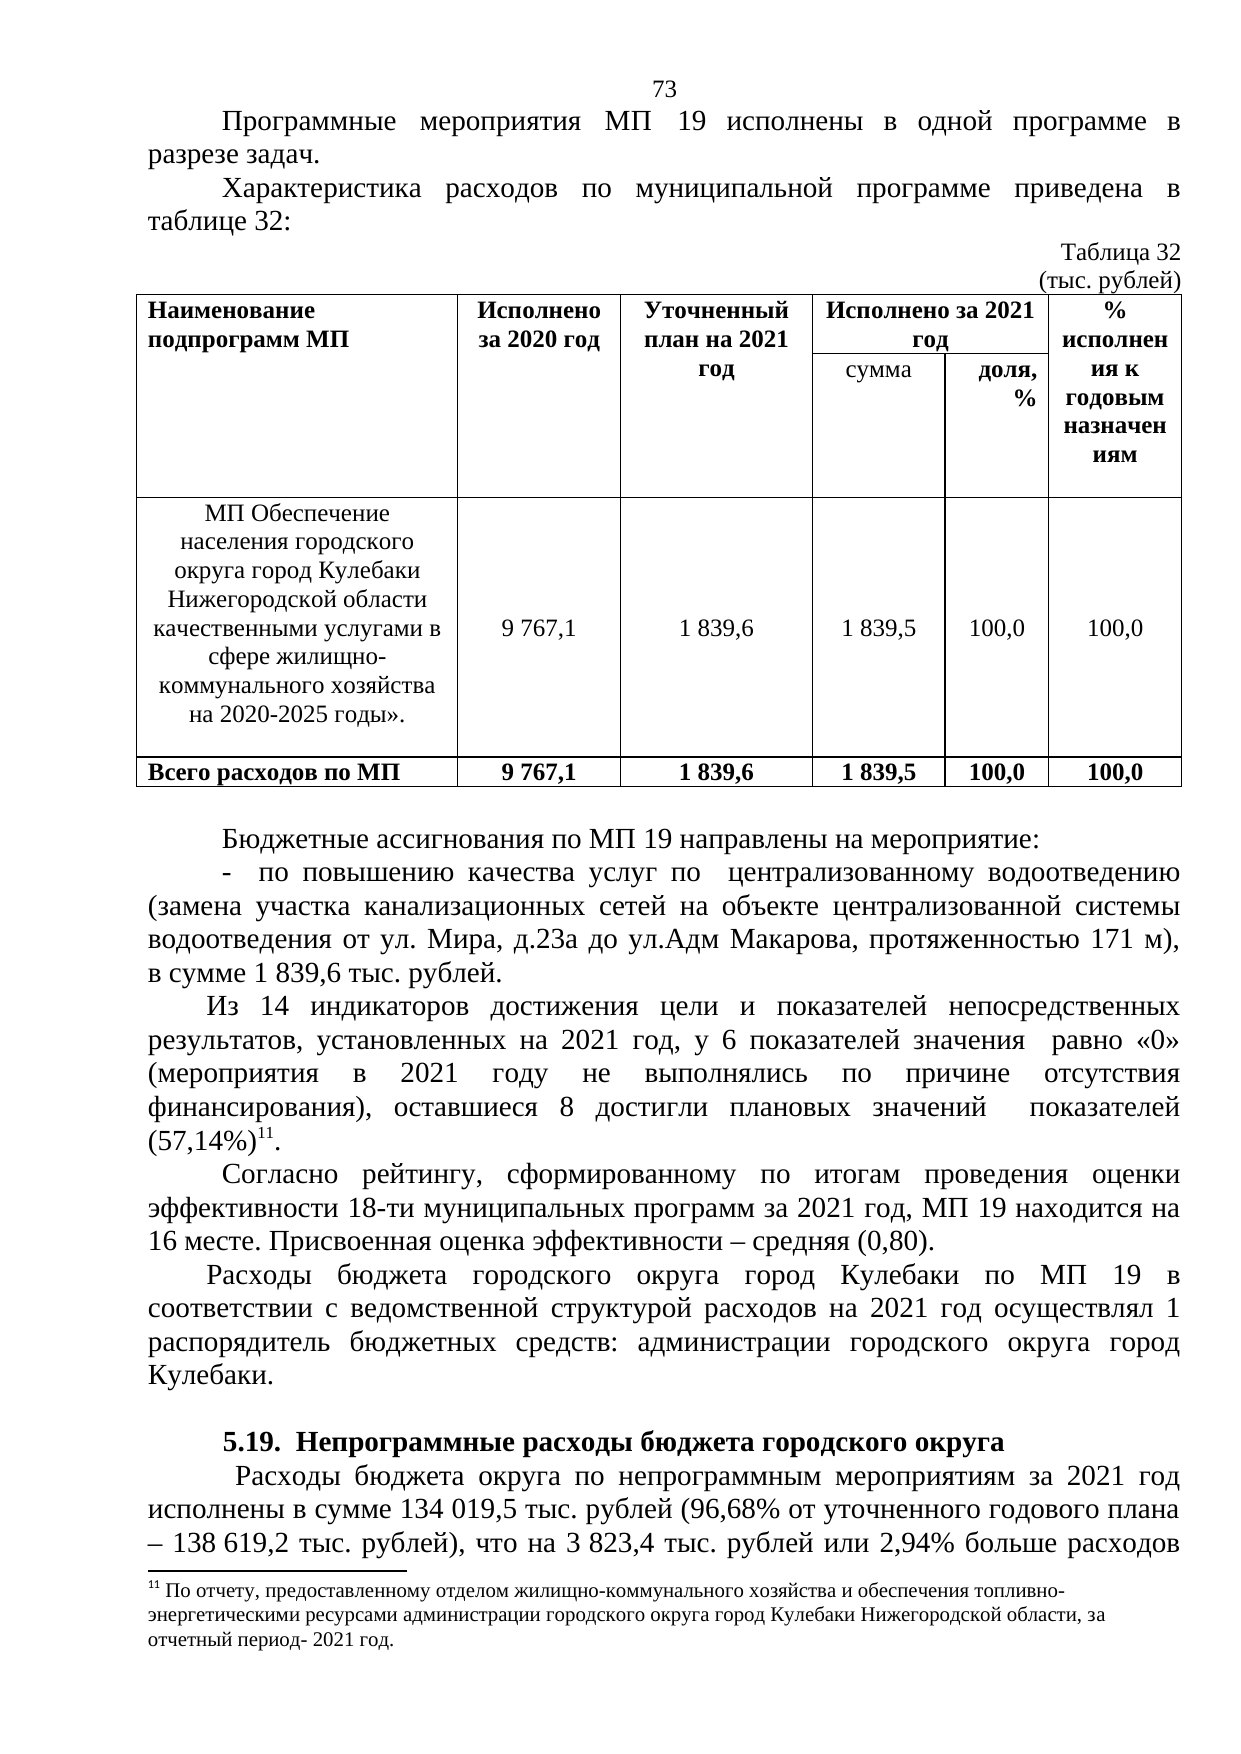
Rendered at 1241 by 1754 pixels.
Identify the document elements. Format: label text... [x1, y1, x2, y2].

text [148, 1458, 1181, 1559]
table_cell МП Обеспечение населения городского округа город Кулебаки Нижегородской области качественными услугами в сфере жилищно-коммунального хозяйства на 2020-2025 годы». [137, 498, 457, 756]
table_cell 1 839,5 [813, 758, 944, 786]
table_cell Всего расходов по МП [137, 758, 457, 786]
subtitle 5.19. Непрограммные расходы бюджета городского округа [148, 1424, 1179, 1458]
table_cell 1 839,5 [813, 498, 944, 756]
table_cell 100,0 [946, 498, 1048, 756]
table_header Уточненный план на 2021 год [621, 295, 812, 497]
text Программные мероприятия МП 19 исполнены в одной программе в разрезе задач. [148, 103, 1181, 170]
table_cell 1 839,6 [621, 498, 812, 756]
table_cell 100,0 [946, 758, 1048, 786]
table_cell 9 767,1 [458, 498, 620, 756]
text - по повышению качества услуг по централизованному водоотведению (замена участка канализационных сетей на объекте централизованной системы водоотведения от ул. Мира, д.23а до ул.Адм Макарова, протяженностью 171 м), в сумме 1 839,6 тыс. рублей. [148, 854, 1181, 988]
text (тыс. рублей) [148, 266, 1181, 294]
table_cell 100,0 [1049, 758, 1181, 786]
text Расходы бюджета городского округа город Кулебаки по МП 19 в соответствии с ведомственной структурой расходов на 2021 год осуществлял 1 распорядитель бюджетных средств: администрации городского округа город Кулебаки. [148, 1257, 1181, 1391]
text Из 14 индикаторов достижения цели и показателей непосредственных результатов, установленных на 2021 год, у 6 показателей значения равно «0» (мероприятия в 2021 году не выполнялись по причине отсутствия финансирования), оставшиеся 8 достигли плановых значений показателей (57,14%). [148, 988, 1181, 1156]
table_cell доля, % [946, 354, 1048, 497]
table_header Наименование подпрограмм МП [137, 295, 457, 497]
table_header Исполнено за 2020 год [458, 295, 620, 497]
table_header Исполнено за 2021 год [813, 295, 1048, 353]
table_cell сумма [813, 354, 944, 497]
text Бюджетные ассигнования по МП 19 направлены на мероприятие: [148, 821, 1181, 854]
table_header % исполнения к годовым назначениям [1049, 295, 1181, 497]
table_cell 9 767,1 [458, 758, 620, 786]
table_cell 1 839,6 [621, 758, 812, 786]
text Таблица 32 [133, 237, 1181, 266]
table_cell 100,0 [1049, 498, 1181, 756]
text Согласно рейтингу, сформированному по итогам проведения оценки эффективности 18-ти муниципальных программ за 2021 год, МП 19 находится на 16 месте. Присвоенная оценка эффективности – средняя (0,80). [148, 1156, 1181, 1257]
text Характеристика расходов по муниципальной программе приведена в таблице 32: [148, 170, 1181, 237]
